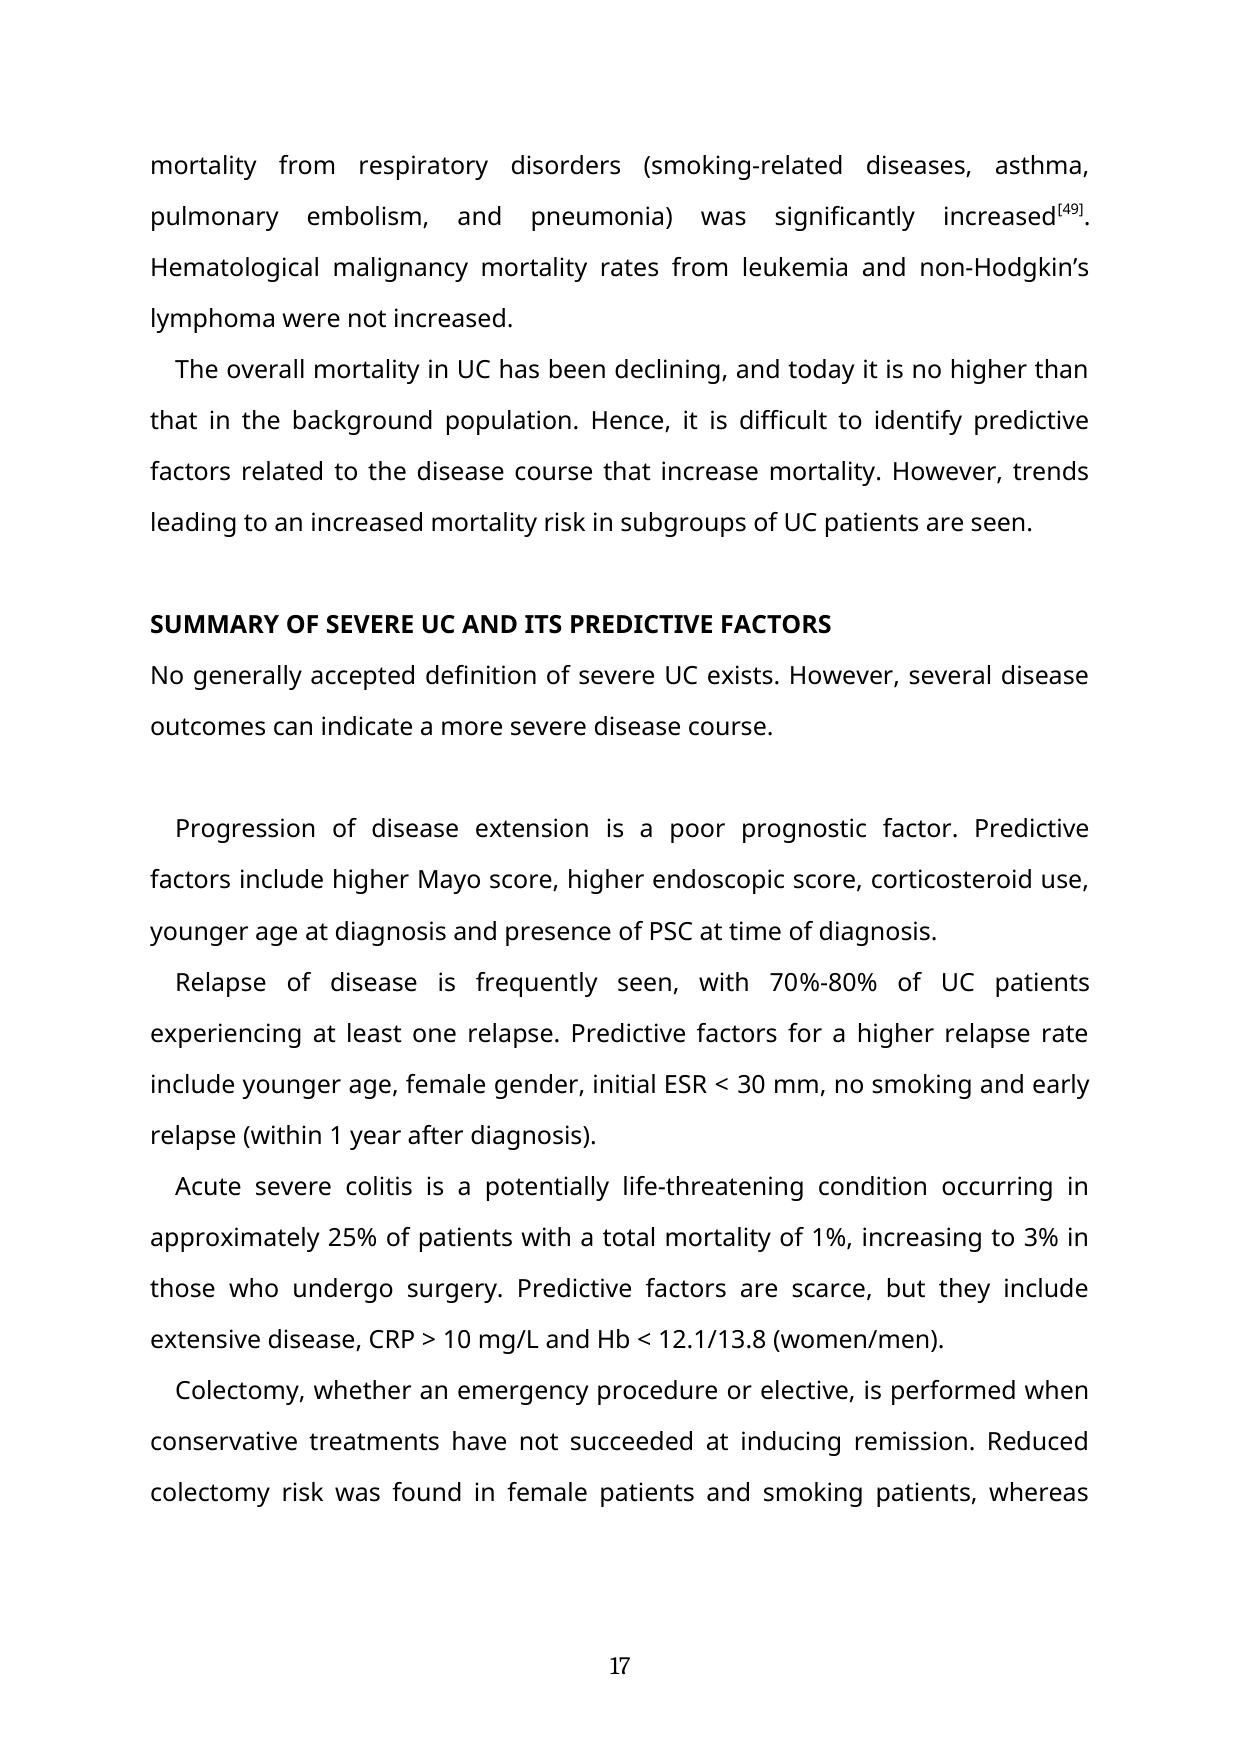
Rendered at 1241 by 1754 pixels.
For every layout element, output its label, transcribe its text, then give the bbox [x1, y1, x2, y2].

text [150, 148, 1090, 335]
list No generally accepted definition of severe UC exists. However, several disease outcomes can indicate a more severe disease course. [150, 658, 1090, 743]
text The overall mortality in UC has been declining, and today it is no higher than that in the background population. Hence, it is difficult to identify predictive factors related to the disease course that increase mortality. However, trends leading to an increased mortality risk in subgroups of UC patients are seen. [150, 352, 1090, 539]
list Acute severe colitis is a potentially life-threatening condition occurring in approximately 25% of patients with a total mortality of 1%, increasing to 3% in those who undergo surgery. Predictive factors are scarce, but they include extensive disease, CRP > 10 mg/L and Hb < 12.1/13.8 (women/men). [150, 1168, 1090, 1356]
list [150, 1373, 1090, 1509]
list Relapse of disease is frequently seen, with 70%-80% of UC patients experiencing at least one relapse. Predictive factors for a higher relapse rate include younger age, female gender, initial ESR < 30 mm, no smoking and early relapse (within 1 year after diagnosis). [150, 964, 1090, 1151]
list Progression of disease extension is a poor prognostic factor. Predictive factors include higher Mayo score, higher endoscopic score, corticosteroid use, younger age at diagnosis and presence of PSC at time of diagnosis. [150, 811, 1090, 947]
text SUMMARY OF SEVERE UC AND ITS PREDICTIVE FACTORS [150, 607, 1090, 641]
